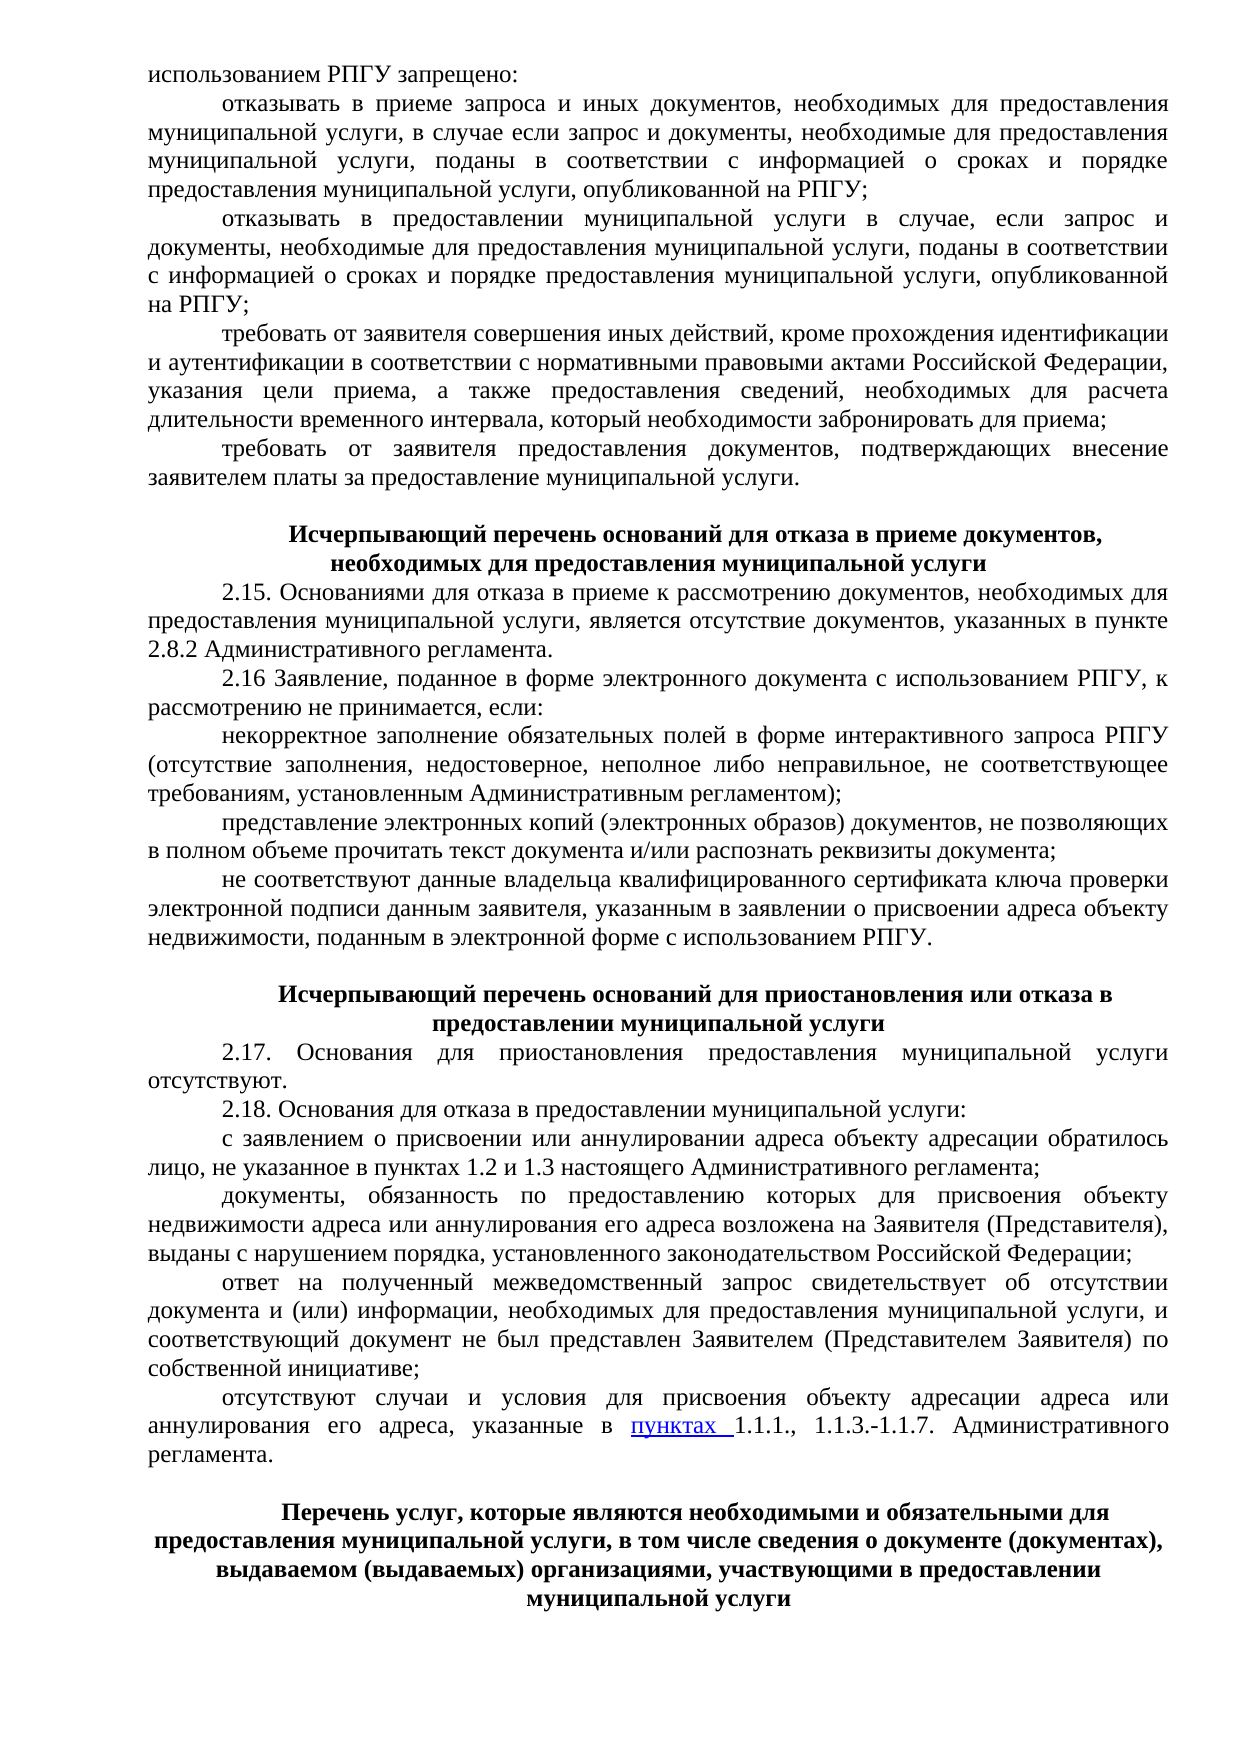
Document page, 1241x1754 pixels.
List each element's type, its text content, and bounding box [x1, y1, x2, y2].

text представление электронных копий (электронных образов) документов, не позволяющих в полном объеме прочитать текст документа и/или распознать реквизиты документа; [148, 807, 1169, 864]
text не соответствуют данные владельца квалифицированного сертификата ключа проверки электронной подписи данным заявителя, указанным в заявлении о присвоении адреса объекту недвижимости, поданным в электронной форме с использованием РПГУ. [148, 864, 1169, 950]
text Исчерпывающий перечень оснований для приостановления или отказа в предоставлении муниципальной услуги [148, 979, 1169, 1037]
text отсутствуют случаи и условия для присвоения объекту адресации адреса или аннулирования его адреса, указанные в пунктах 1.1.1., 1.1.3.-1.1.7. Административного регламента. [148, 1382, 1169, 1468]
text отказывать в приеме запроса и иных документов, необходимых для предоставления муниципальной услуги, в случае если запрос и документы, необходимые для предоставления муниципальной услуги, поданы в соответствии с информацией о сроках и порядке предоставления муниципальной услуги, опубликованной на РПГУ; [148, 88, 1169, 203]
text 2.16 Заявление, поданное в форме электронного документа с использованием РПГУ, к рассмотрению не принимается, если: [148, 663, 1169, 720]
text ответ на полученный межведомственный запрос свидетельствует об отсутствии документа и (или) информации, необходимых для предоставления муниципальной услуги, и соответствующий документ не был представлен Заявителем (Представителем Заявителя) по собственной инициативе; [148, 1267, 1169, 1382]
text отказывать в предоставлении муниципальной услуги в случае, если запрос и документы, необходимые для предоставления муниципальной услуги, поданы в соответствии с информацией о сроках и порядке предоставления муниципальной услуги, опубликованной на РПГУ; [148, 203, 1169, 318]
text Перечень услуг, которые являются необходимыми и обязательными для предоставления муниципальной услуги, в том числе сведения о документе (документах), выдаваемом (выдаваемых) организациями, участвующими в предоставлении муниципальной услуги [148, 1497, 1169, 1612]
text некорректное заполнение обязательных полей в форме интерактивного запроса РПГУ (отсутствие заполнения, недостоверное, неполное либо неправильное, не соответствующее требованиям, установленным Административным регламентом); [148, 720, 1169, 807]
text требовать от заявителя предоставления документов, подтверждающих внесение заявителем платы за предоставление муниципальной услуги. [148, 433, 1169, 490]
text 2.18. Основания для отказа в предоставлении муниципальной услуги: [148, 1094, 1169, 1123]
text с заявлением о присвоении или аннулировании адреса объекту адресации обратилось лицо, не указанное в пунктах 1.2 и 1.3 настоящего Административного регламента; [148, 1123, 1169, 1180]
text Исчерпывающий перечень оснований для отказа в приеме документов, необходимых для предоставления муниципальной услуги [148, 519, 1169, 577]
text 2.17. Основания для приостановления предоставления муниципальной услуги отсутствуют. [148, 1037, 1169, 1094]
text требовать от заявителя совершения иных действий, кроме прохождения идентификации и аутентификации в соответствии с нормативными правовыми актами Российской Федерации, указания цели приема, а также предоставления сведений, необходимых для расчета длительности временного интервала, который необходимости забронировать для приема; [148, 318, 1169, 433]
text 2.15. Основаниями для отказа в приеме к рассмотрению документов, необходимых для предоставления муниципальной услуги, является отсутствие документов, указанных в пункте 2.8.2 Административного регламента. [148, 577, 1169, 663]
text документы, обязанность по предоставлению которых для присвоения объекту недвижимости адреса или аннулирования его адреса возложена на Заявителя (Представителя), выданы с нарушением порядка, установленного законодательством Российской Федерации; [148, 1180, 1169, 1267]
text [148, 59, 1169, 88]
